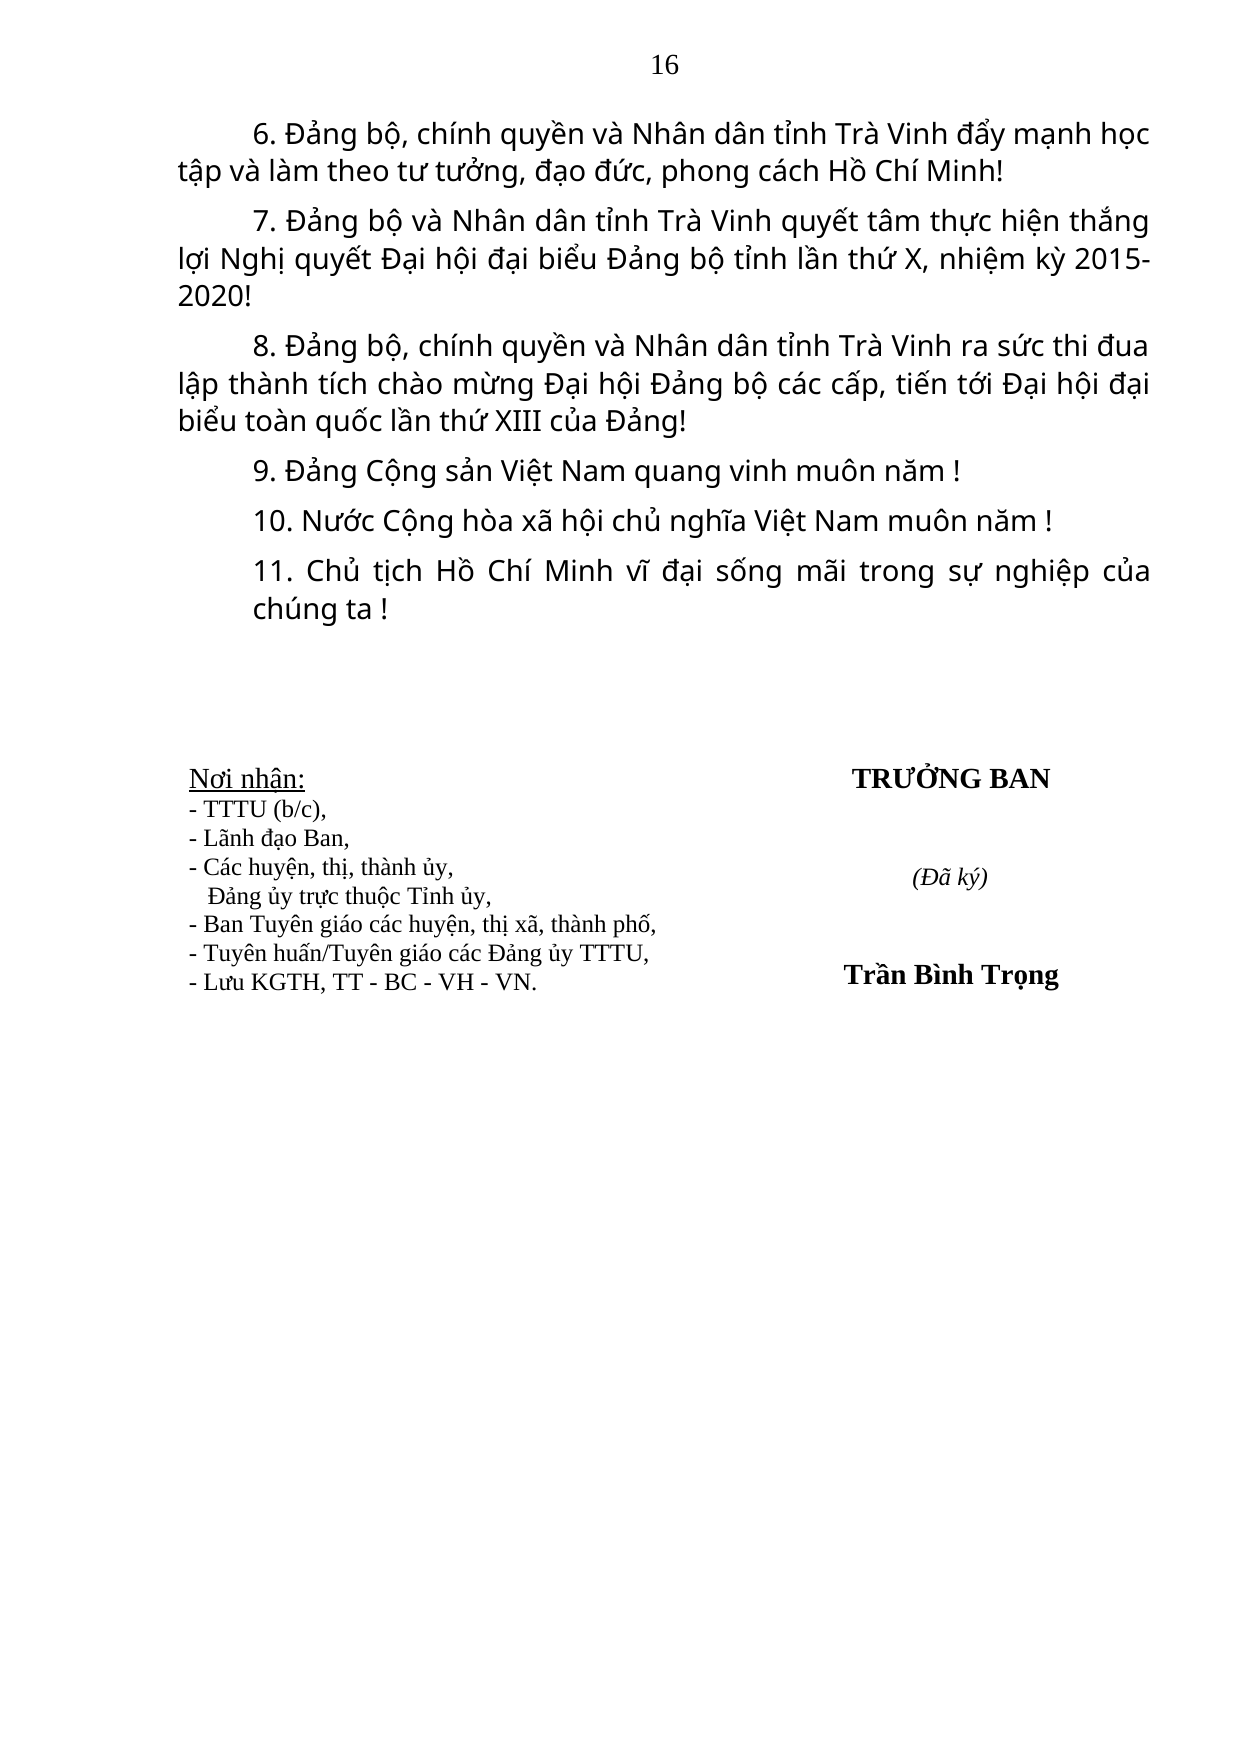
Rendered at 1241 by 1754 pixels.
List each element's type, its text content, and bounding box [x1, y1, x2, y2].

text 10. Nước Cộng hòa xã hội chủ nghĩa Việt Nam muôn năm ! [252, 502, 1152, 539]
text 8. Đảng bộ, chính quyền và Nhân dân tỉnh Trà Vinh ra sức thi đua lập thành tích chào mừng Đại hội Đảng bộ các cấp, tiến tới Đại hội đại biểu toàn quốc lần thứ XIII của Đảng! [177, 327, 1152, 439]
text 7. Đảng bộ và Nhân dân tỉnh Trà Vinh quyết tâm thực hiện thắng lợi Nghị quyết Đại hội đại biểu Đảng bộ tỉnh lần thứ X, nhiệm kỳ 2015-2020! [177, 202, 1152, 314]
text 6. Đảng bộ, chính quyền và Nhân dân tỉnh Trà Vinh đẩy mạnh học tập và làm theo tư tưởng, đạo đức, phong cách Hồ Chí Minh! [177, 114, 1152, 189]
text 9. Đảng Cộng sản Việt Nam quang vinh muôn năm ! [177, 452, 1152, 489]
table_header Nơi nhận: - TTTU (b/c), - Lãnh đạo Ban, - Các huyện, thị, thành ủy, Đảng ủy trực thuộc Tỉnh ủy, - Ban Tuyên giáo các huyện, thị xã, thành phố, - Tuyên huấn/Tuyên giáo các Đảng ủy TTTU, - Lưu KGTH, TT - BC - VH - VN. [177, 761, 750, 996]
table_header TRƯỞNG BAN (Đã ký) Trần Bình Trọng [750, 761, 1152, 996]
text 11. Chủ tịch Hồ Chí Minh vĩ đại sống mãi trong sự nghiệp của chúng ta ! [252, 552, 1152, 627]
